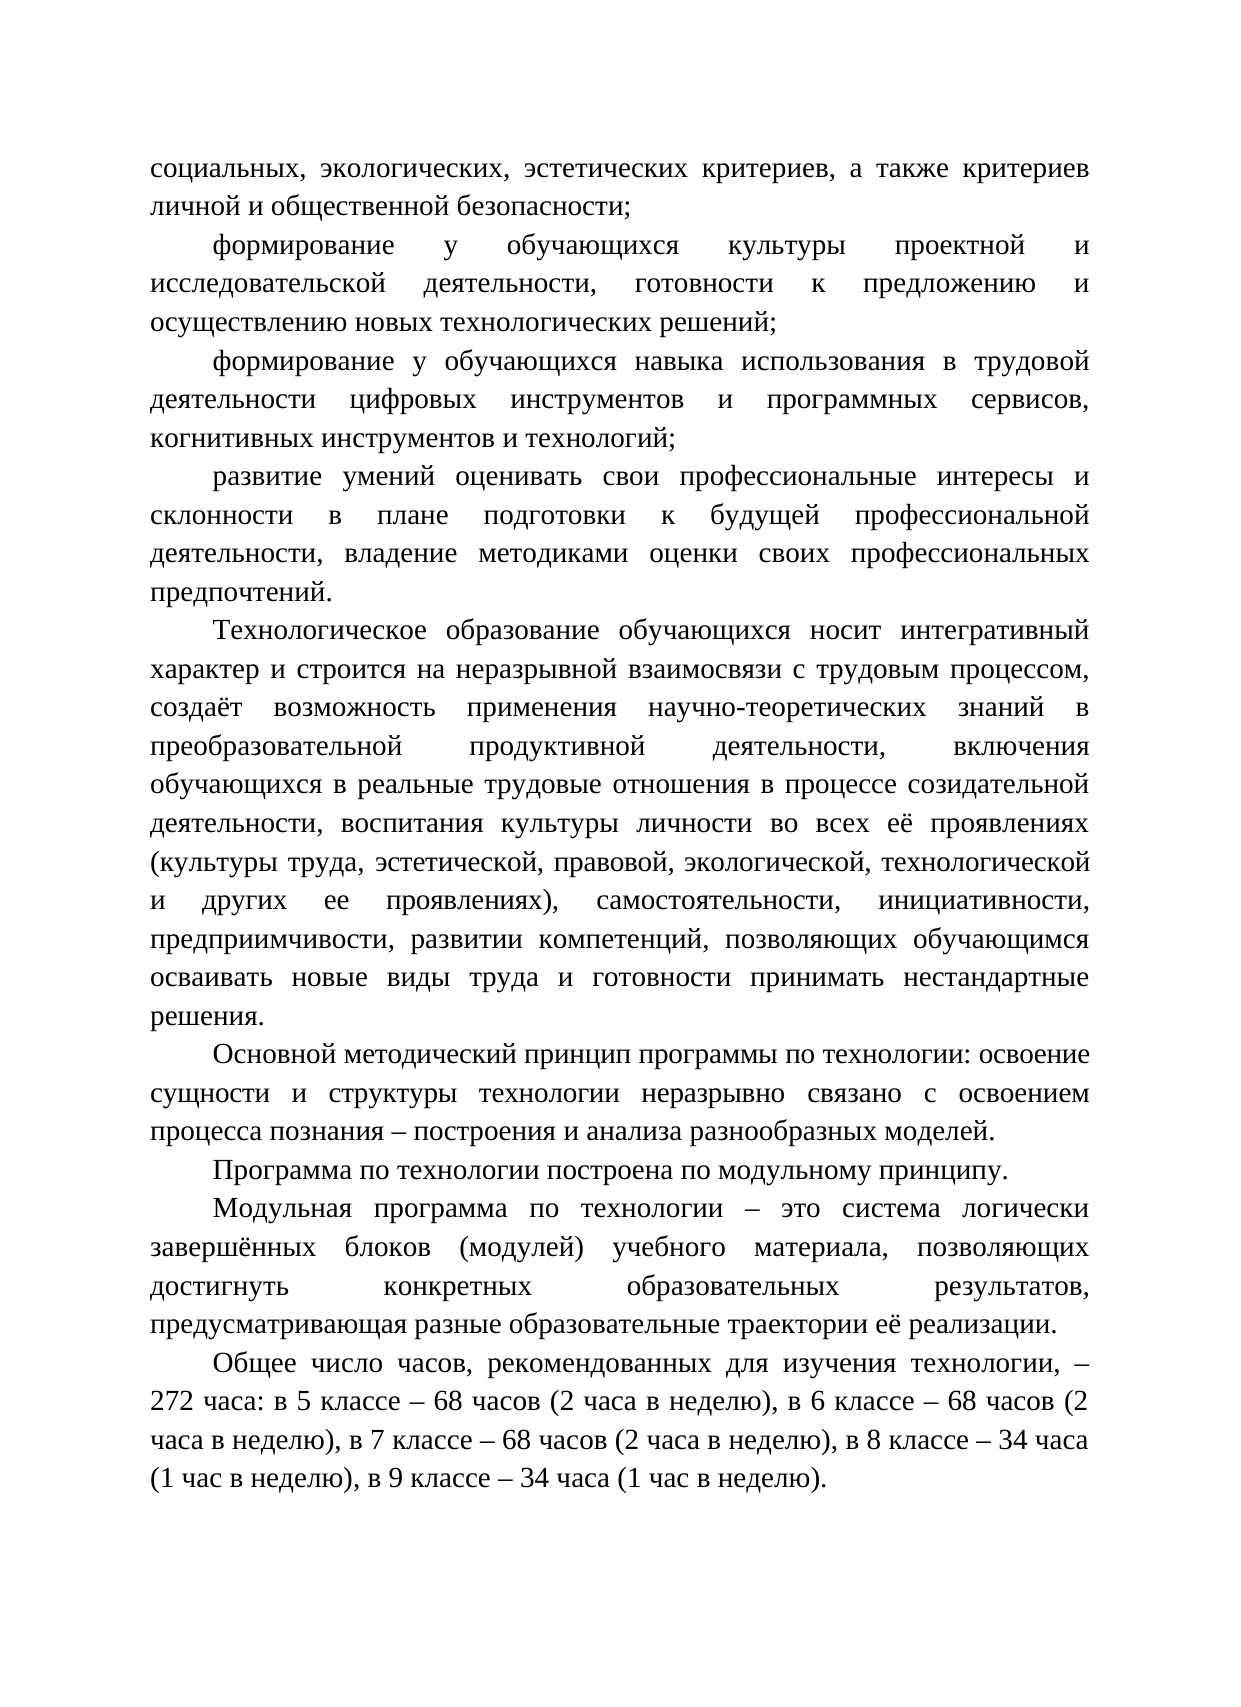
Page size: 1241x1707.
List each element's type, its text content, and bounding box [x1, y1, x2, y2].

text Технологическое образование обучающихся носит интегративный характер и строится на неразрывной взаимосвязи с трудовым процессом, создаёт возможность применения научно-теоретических знаний в преобразовательной продуктивной деятельности, включения обучающихся в реальные трудовые отношения в процессе созидательной деятельности, воспитания культуры личности во всех её проявлениях (культуры труда, эстетической, правовой, экологической, технологической и других ее проявлениях), самостоятельности, инициативности, предприимчивости, развитии компетенций, позволяющих обучающимся осваивать новые виды труда и готовности принимать нестандартные решения. [150, 612, 1090, 1031]
text Общее число часов, рекомендованных для изучения технологии, – 272 часа: в 5 классе – 68 часов (2 часа в неделю), в 6 классе – 68 часов (2 часа в неделю), в 7 классе – 68 часов (2 часа в неделю), в 8 классе – 34 часа (1 час в неделю), в 9 классе – 34 часа (1 час в неделю). [150, 1345, 1090, 1494]
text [150, 150, 1090, 222]
text развитие умений оценивать свои профессиональные интересы и склонности в плане подготовки к будущей профессиональной деятельности, владение методиками оценки своих профессиональных предпочтений. [150, 458, 1090, 607]
text формирование у обучающихся культуры проектной и исследовательской деятельности, готовности к предложению и осуществлению новых технологических решений; [150, 227, 1090, 338]
text Модульная программа по технологии – это система логически завершённых блоков (модулей) учебного материала, позволяющих достигнуть конкретных образовательных результатов, предусматривающая разные образовательные траектории её реализации. [150, 1191, 1090, 1340]
text Программа по технологии построена по модульному принципу. [150, 1152, 1090, 1186]
text Основной методический принцип программы по технологии: освоение сущности и структуры технологии неразрывно связано с освоением процесса познания – построения и анализа разнообразных моделей. [150, 1036, 1090, 1147]
text формирование у обучающихся навыка использования в трудовой деятельности цифровых инструментов и программных сервисов, когнитивных инструментов и технологий; [150, 343, 1090, 453]
